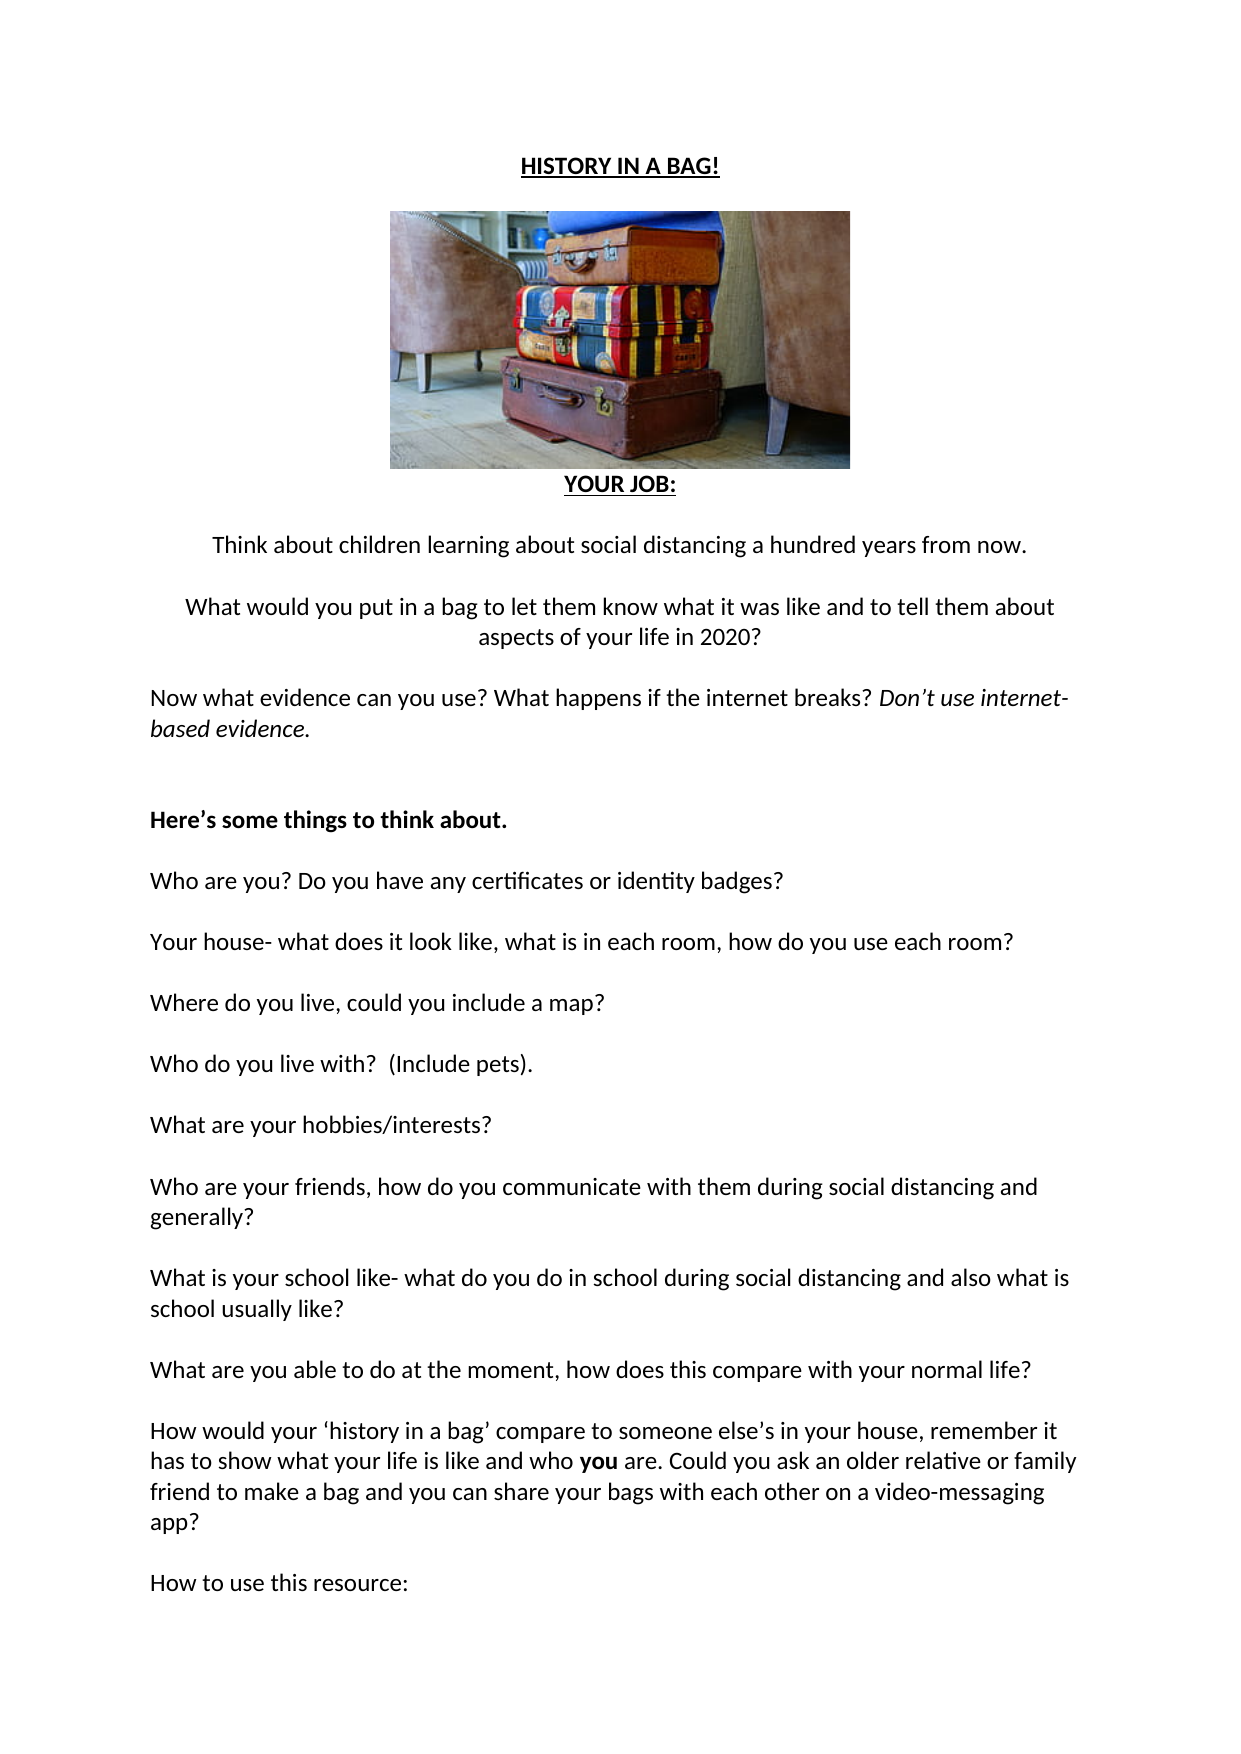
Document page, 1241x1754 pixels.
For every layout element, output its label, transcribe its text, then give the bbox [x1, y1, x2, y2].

text HISTORY IN A BAG! [150, 150, 1090, 181]
text Think about children learning about social distancing a hundred years from now. [150, 530, 1090, 560]
text Your house- what does it look like, what is in each room, how do you use each room? [150, 926, 1090, 957]
text Where do you live, could you include a map? [150, 987, 1090, 1018]
picture [390, 211, 851, 469]
text Here’s some things to think about. [150, 804, 1090, 835]
text What would you put in a bag to let them know what it was like and to tell them about aspects of your life in 2020? [150, 591, 1090, 652]
text How would your ‘history in a bag’ compare to someone else’s in your house, remember it has to show what your life is like and who you are. Could you ask an older relative or family friend to make a bag and you can share your bags with each other on a video-messaging app? [150, 1415, 1090, 1537]
text What are you able to do at the moment, how does this compare with your normal life? [150, 1354, 1090, 1384]
text What are your hobbies/interests? [150, 1109, 1090, 1140]
text How to use this resource: [150, 1567, 1090, 1598]
text YOUR JOB: [150, 469, 1090, 499]
text What is your school like- what do you do in school during social distancing and also what is school usually like? [150, 1262, 1090, 1323]
text Now what evidence can you use? What happens if the internet breaks? Don’t use internet-based evidence. [150, 682, 1090, 743]
text Who are you? Do you have any certificates or identity badges? [150, 865, 1090, 896]
text Who do you live with? (Include pets). [150, 1048, 1090, 1079]
text Who are your friends, how do you communicate with them during social distancing and generally? [150, 1171, 1090, 1232]
